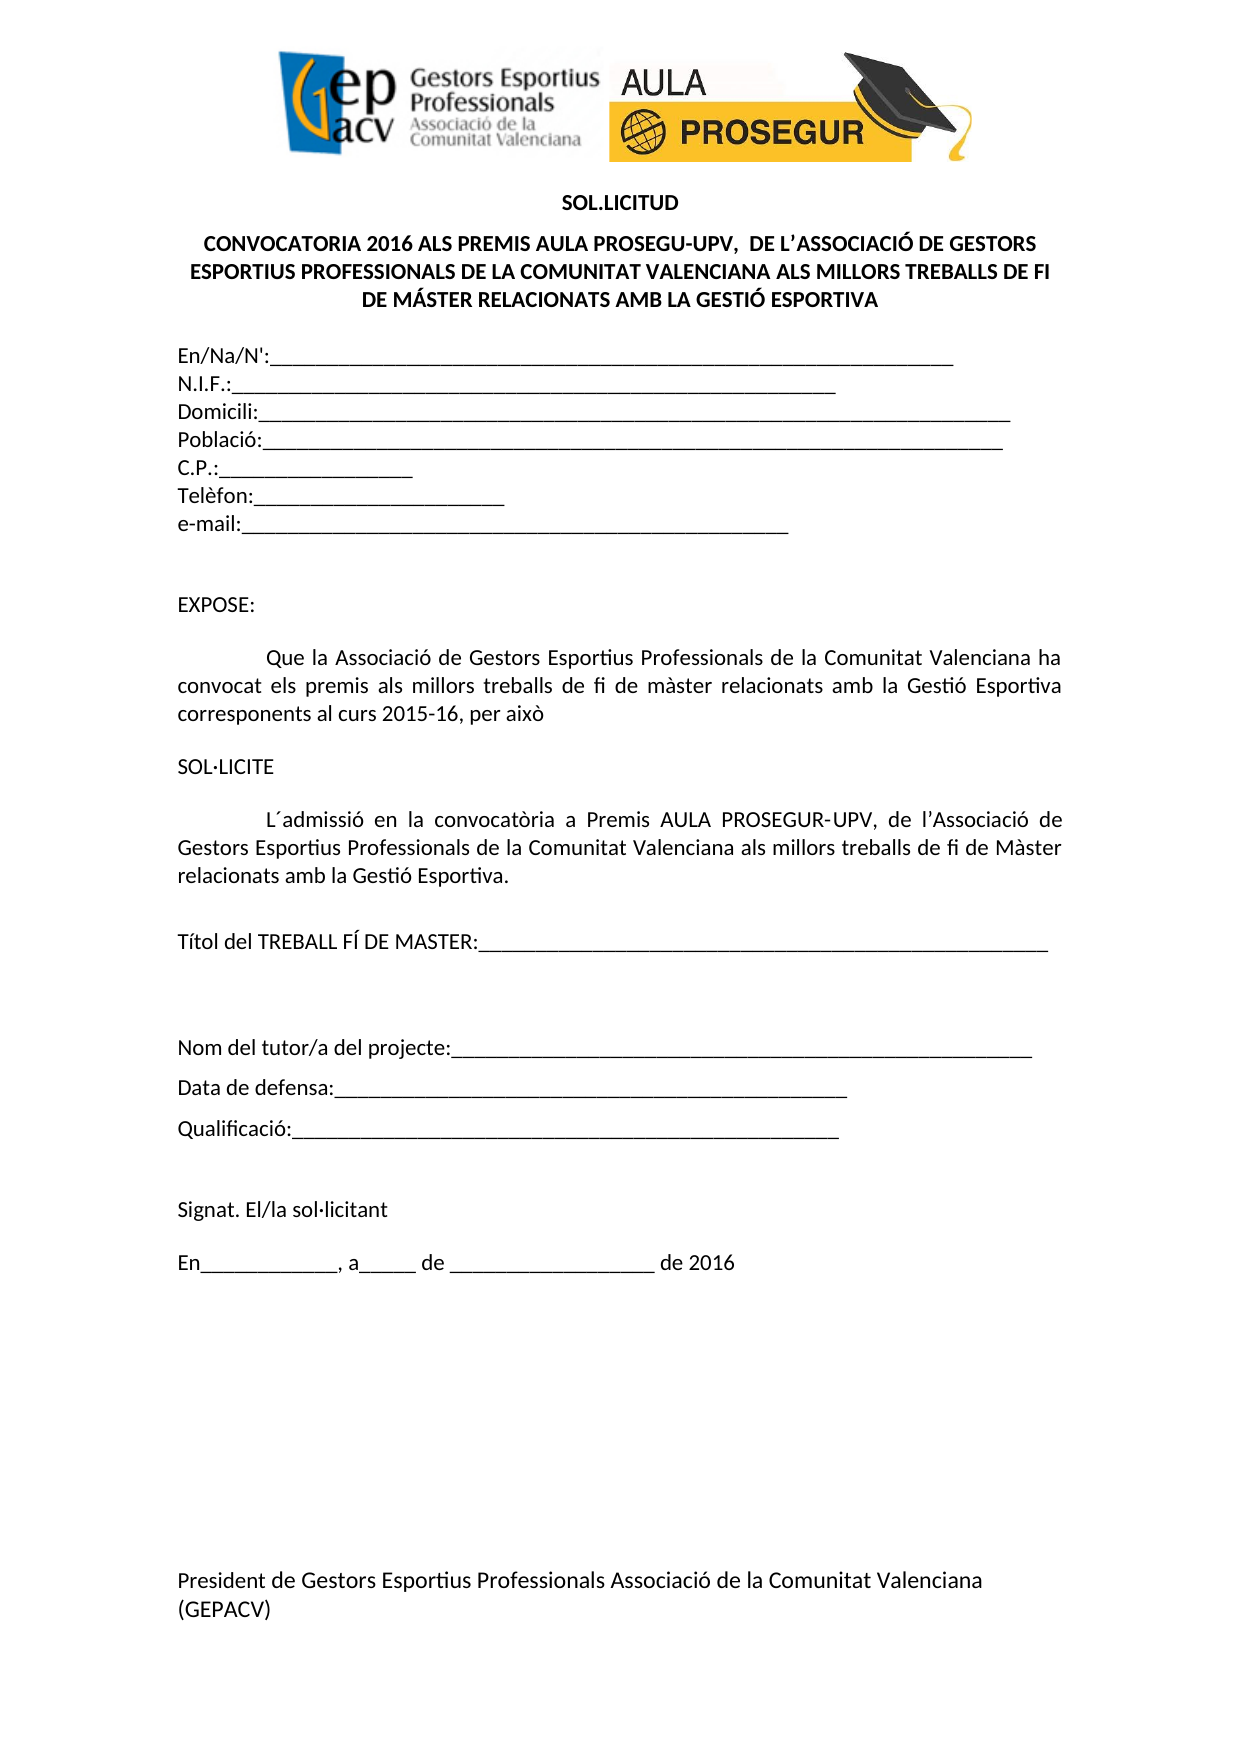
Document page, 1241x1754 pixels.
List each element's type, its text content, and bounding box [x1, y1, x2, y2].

text e-mail:________________________________________________ [177, 509, 1063, 537]
picture [268, 44, 972, 162]
text Que la Associació de Gestors Esportius Professionals de la Comunitat Valenciana ha convocat els premis als millors treballs de fi de màster relacionats amb la Gestió Esportiva corresponents al curs 2015-16, per això [177, 643, 1063, 727]
text Data de defensa:_____________________________________________ [177, 1073, 1063, 1101]
text N.I.F.:_____________________________________________________ [177, 369, 1063, 397]
text EXPOSE: [177, 590, 1063, 618]
text SOL·LICITE [177, 752, 1063, 780]
text Domicili:__________________________________________________________________ [177, 397, 1063, 425]
text Telèfon:______________________ [177, 481, 1063, 509]
text Títol del TREBALL FÍ DE MASTER:__________________________________________________ [177, 927, 1063, 955]
text SOL.LICITUD [177, 188, 1063, 216]
text C.P.:_________________ [177, 453, 1063, 481]
text L´admissió en la convocatòria a Premis AULA PROSEGUR-UPV, de l’Associació de Gestors Esportius Professionals de la Comunitat Valenciana als millors treballs de fi de Màster relacionats amb la Gestió Esportiva. [177, 805, 1063, 889]
text Nom del tutor/a del projecte:___________________________________________________ [177, 1033, 1063, 1061]
text Qualificació:________________________________________________ [177, 1114, 1063, 1142]
text En____________, a_____ de __________________ de 2016 [177, 1248, 1063, 1276]
text Signat. El/la sol·licitant [177, 1195, 1063, 1223]
text CONVOCATORIA 2016 ALS PREMIS AULA PROSEGU-UPV, DE L’Associació de Gestors Esportius Professionals de la Comunitat Valenciana ALS MILLORS TREBALLS DE FI DE MÁSTER RELACIONATS AMB LA GESTIÓ ESPORTIVA [177, 229, 1063, 313]
text Població:_________________________________________________________________ [177, 425, 1063, 453]
text En/Na/N':____________________________________________________________ [177, 341, 1063, 369]
